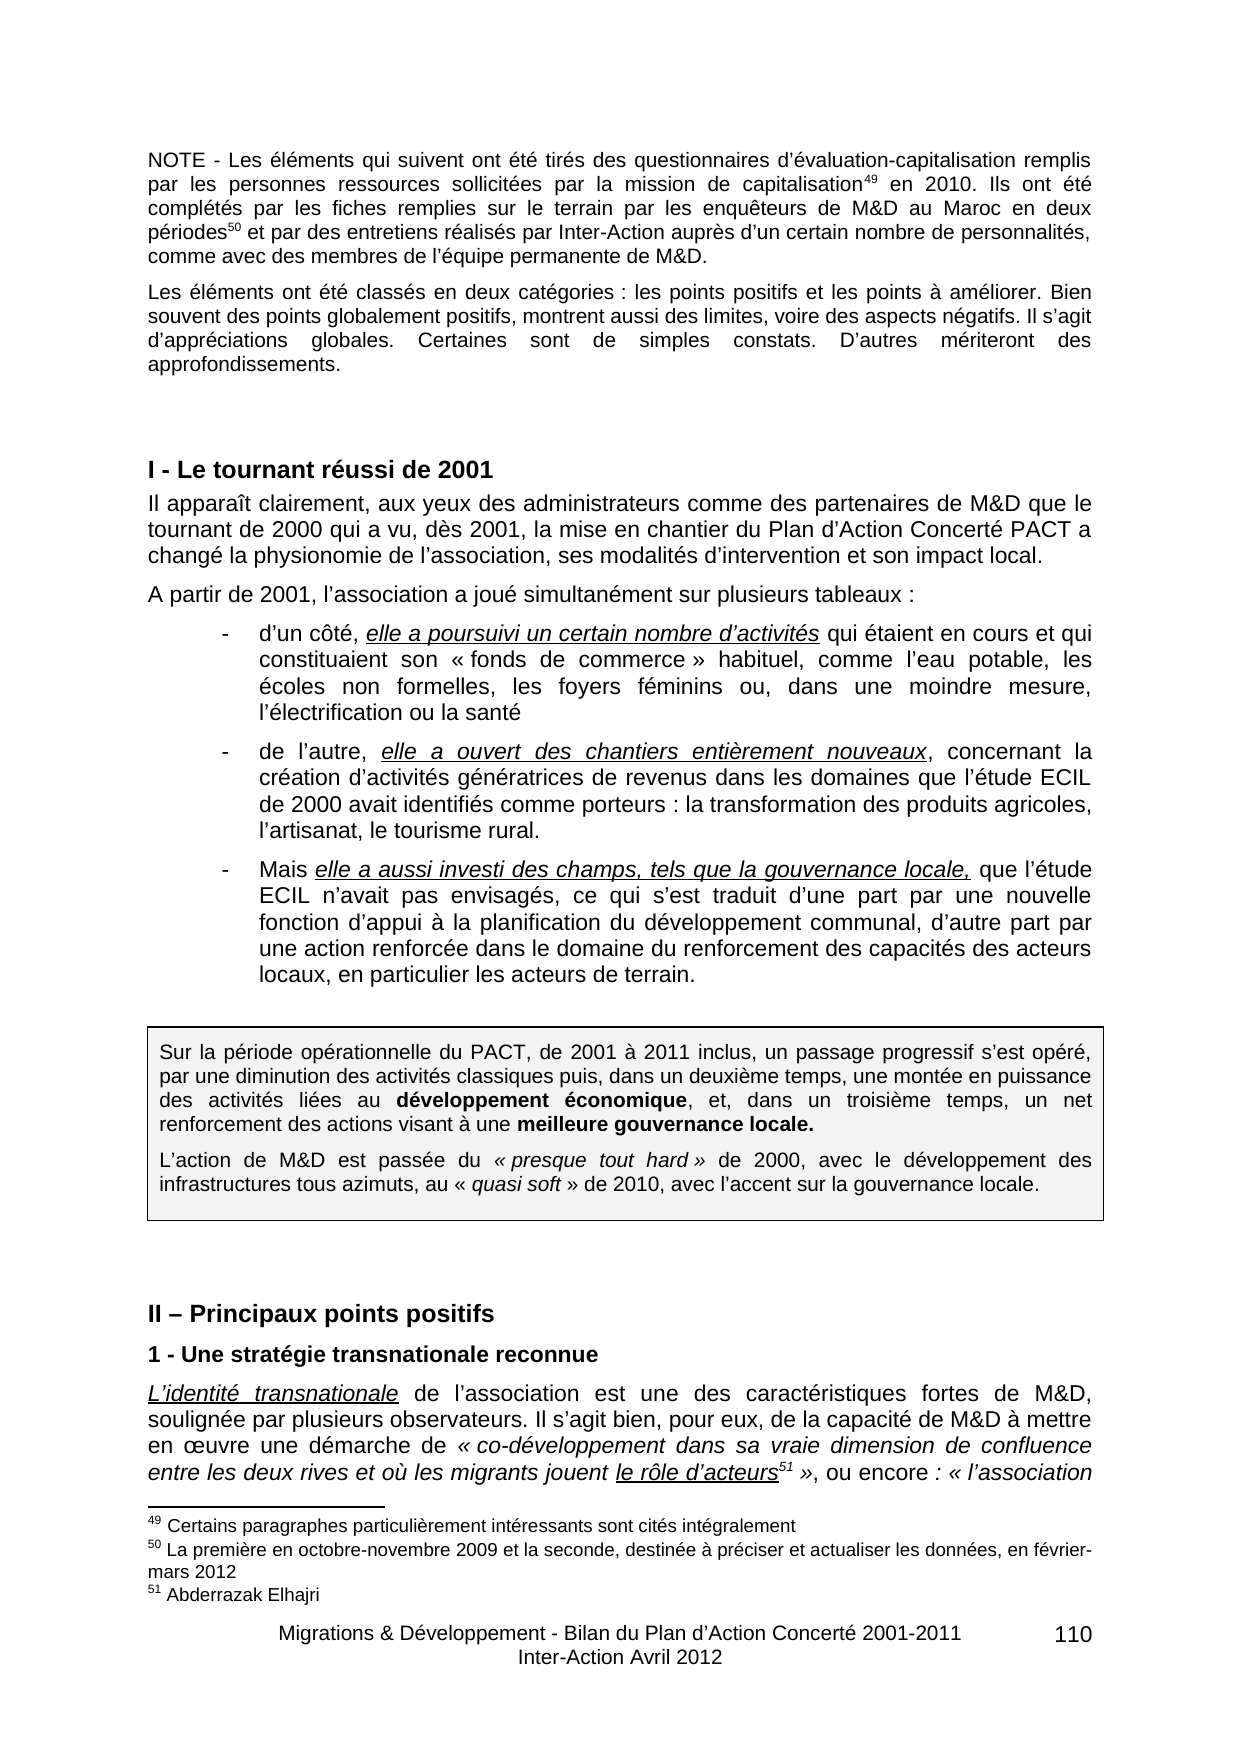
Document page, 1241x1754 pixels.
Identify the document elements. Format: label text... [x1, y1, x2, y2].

text Les éléments ont été classés en deux catégories : les points positifs et les points à améliorer. Bien souvent des points globalement positifs, montrent aussi des limites, voire des aspects négatifs. Il s’agit d’appréciations globales. Certaines sont de simples constats. D’autres mériteront des approfondissements. [148, 280, 1092, 376]
text A partir de 2001, l’association a joué simultanément sur plusieurs tableaux : [148, 581, 1092, 607]
list de l’autre, elle a ouvert des chantiers entièrement nouveaux, concernant la création d’activités génératrices de revenus dans les domaines que l’étude ECIL de 2000 avait identifiés comme porteurs : la transformation des produits agricoles, l’artisanat, le tourisme rural. [221, 738, 1092, 843]
subtitle II – Principaux points positifs [148, 1299, 1092, 1328]
list d’un côté, elle a poursuivi un certain nombre d’activités qui étaient en cours et qui constituaient son « fonds de commerce » habituel, comme l’eau potable, les écoles non formelles, les foyers féminins ou, dans une moindre mesure, l’électrification ou la santé [221, 620, 1092, 725]
list Mais elle a aussi investi des champs, tels que la gouvernance locale, que l’étude ECIL n’avait pas envisagés, ce qui s’est traduit d’une part par une nouvelle fonction d’appui à la planification du développement communal, d’autre part par une action renforcée dans le domaine du renforcement des capacités des acteurs locaux, en particulier les acteurs de terrain. [221, 856, 1092, 988]
text Il apparaît clairement, aux yeux des administrateurs comme des partenaires de M&D que le tournant de 2000 qui a vu, dès 2001, la mise en chantier du Plan d’Action Concerté PACT a changé la physionomie de l’association, ses modalités d’intervention et son impact local. [148, 489, 1092, 569]
subtitle I - Le tournant réussi de 2001 [148, 454, 1092, 483]
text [148, 1379, 1092, 1485]
table_header Sur la période opérationnelle du PACT, de 2001 à 2011 inclus, un passage progressif s’est opéré, par une diminution des activités classiques puis, dans un deuxième temps, une montée en puissance des activités liées au développement économique, et, dans un troisième temps, un net renforcement des actions visant à une meilleure gouvernance locale. L’action de M&D est passée du « presque tout hard » de 2000, avec le développement des infrastructures tous azimuts, au « quasi soft » de 2010, avec l’accent sur la gouvernance locale. [148, 1028, 1103, 1219]
text NOTE - Les éléments qui suivent ont été tirés des questionnaires d’évaluation-capitalisation remplis par les personnes ressources sollicitées par la mission de capitalisation en 2010. Ils ont été complétés par les fiches remplies sur le terrain par les enquêteurs de M&D au Maroc en deux périodes et par des entretiens réalisés par Inter-Action auprès d’un certain nombre de personnalités, comme avec des membres de l’équipe permanente de M&D. [148, 148, 1092, 267]
text 1 - Une stratégie transnationale reconnue [148, 1341, 1092, 1367]
